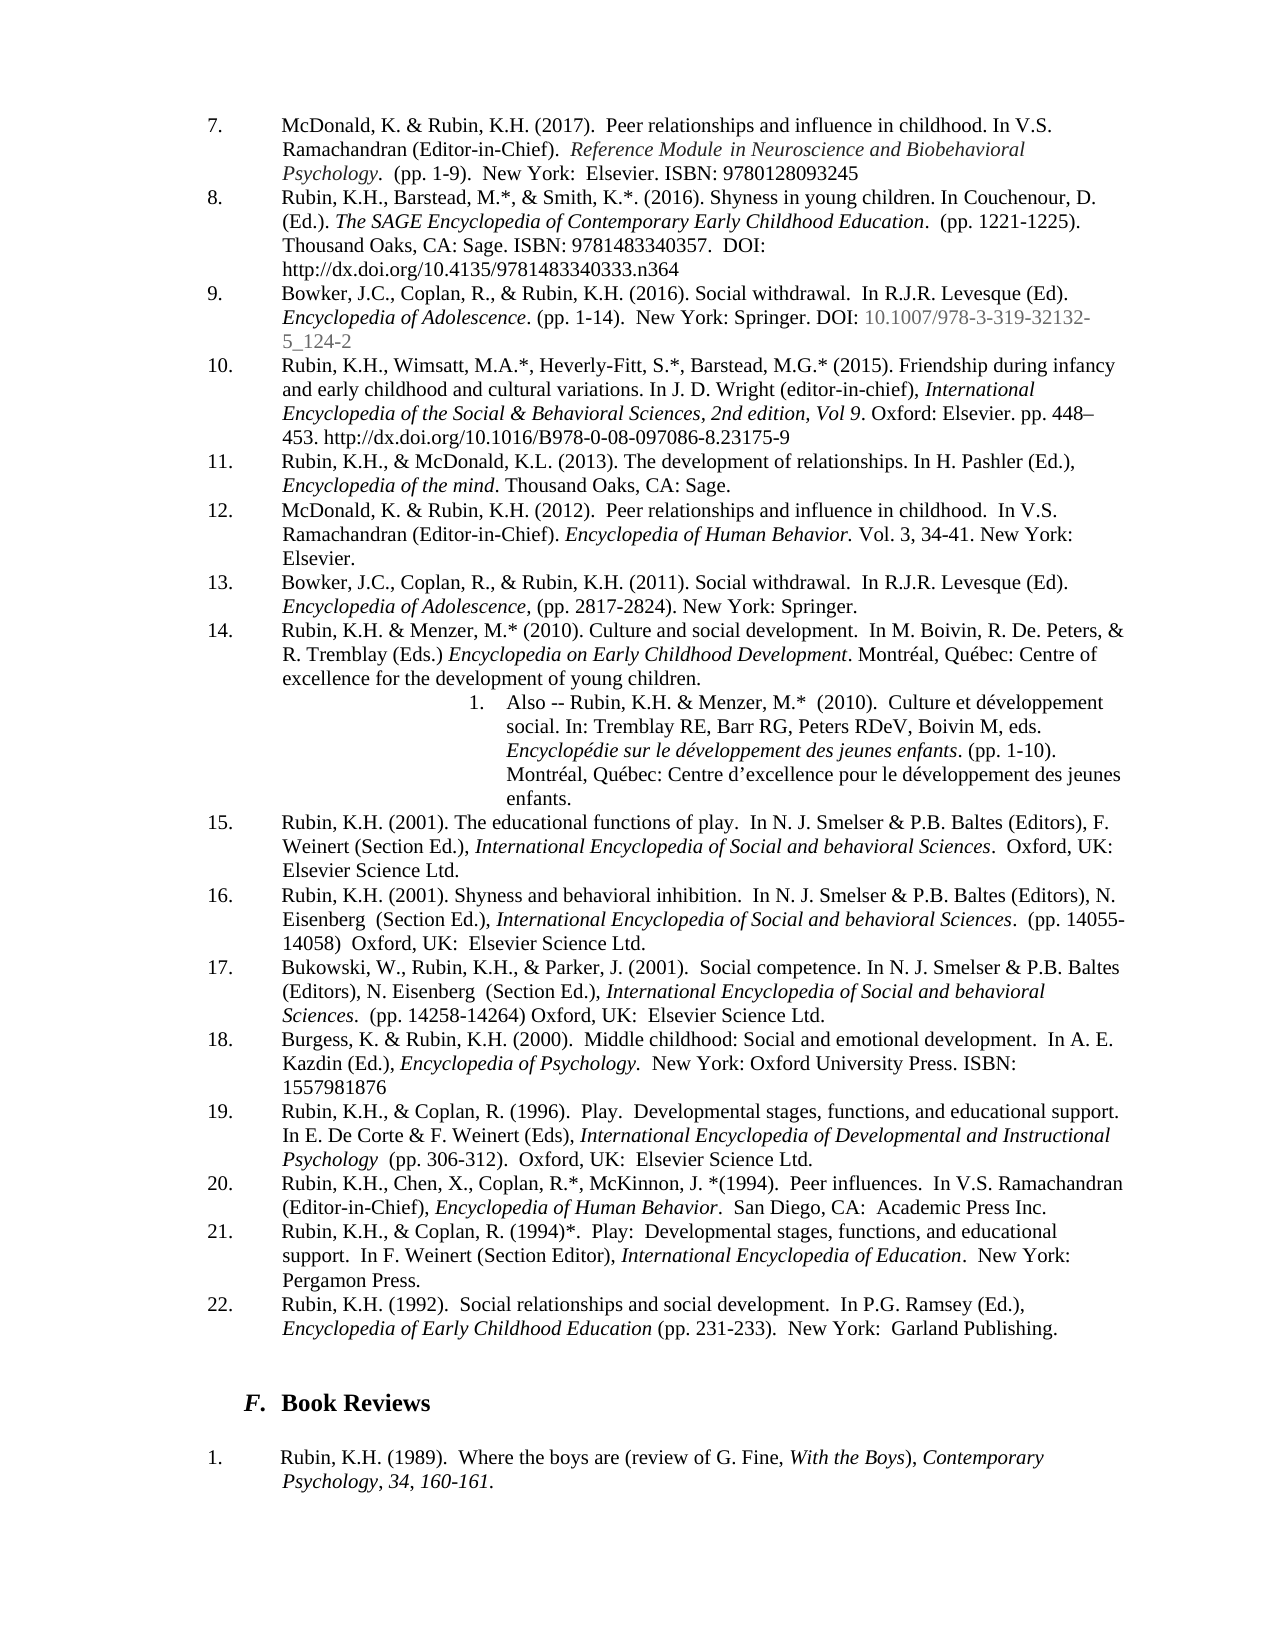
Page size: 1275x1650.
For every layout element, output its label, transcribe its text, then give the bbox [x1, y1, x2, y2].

list Rubin, K.H., Barstead, M.*, & Smith, K.*. (2016). Shyness in young children. In Couchenour, D. (Ed.). The SAGE Encyclopedia of Contemporary Early Childhood Education. (pp. 1221-1225). Thousand Oaks, CA: Sage. ISBN: 9781483340357. DOI: http://dx.doi.org/10.4135/9781483340333.n364 [207, 185, 1125, 281]
list Rubin, K.H. (2001). Shyness and behavioral inhibition. In N. J. Smelser & P.B. Baltes (Editors), N. Eisenberg (Section Ed.), International Encyclopedia of Social and behavioral Sciences. (pp. 14055-14058) : Elsevier Science Ltd. [207, 882, 1125, 955]
subtitle McDonald, K. & Rubin, K.H. (2017). Peer relationships and influence in childhood. In V.S. Ramachandran (Editor-in-Chief). Reference Module in Neuroscience and Biobehavioral Psychology. (pp. 1-9). New York: Elsevier. ISBN: 9780128093245 [207, 112, 1125, 185]
list Bowker, J.C., Coplan, R., & Rubin, K.H. (2011). Social withdrawal. In R.J.R. Levesque (Ed). Encyclopedia of Adolescence, (pp. 2817-2824). : Springer. [207, 570, 1125, 618]
list Also -- Rubin, K.H. & Menzer, M.* (2010). Culture et développement social. In: Tremblay RE, Barr RG, Peters RDeV, Boivin M, eds. Encyclopédie sur le développement des jeunes enfants. (pp. 1-10). Montréal, Québec: Centre d’excellence pour le développement des jeunes enfants. [469, 690, 1125, 810]
list Rubin, K.H., & Coplan, R. (1996). Play. Developmental stages, functions, and educational support. In E. De Corte & F. Weinert (Eds), International Encyclopedia of Developmental and Instructional Psychology (pp. 306-312). : Elsevier Science Ltd. [207, 1099, 1125, 1171]
list Rubin, K.H., & McDonald, K.L. (2013). The development of relationships. In H. Pashler (Ed.), Encyclopedia of the mind. Thousand Oaks, CA: Sage. [207, 449, 1125, 497]
list Rubin, K.H., & Coplan, R. (1994)*. Play: Developmental stages, functions, and educational support. In F. Weinert (Section Editor), International Encyclopedia of Education. : Pergamon Press. [207, 1219, 1125, 1292]
text 1. Rubin, K.H. (1989). Where the boys are (review of G. Fine, With the Boys), Contemporary Psychology, 34, 160-161. [207, 1445, 1125, 1493]
subtitle Book Reviews [244, 1388, 1125, 1417]
list Bukowski, W., Rubin, K.H., & Parker, J. (2001). Social competence. In N. J. Smelser & P.B. Baltes (Editors), N. Eisenberg (Section Ed.), International Encyclopedia of Social and behavioral Sciences. (pp. 14258-14264) : Elsevier Science Ltd. [207, 955, 1125, 1027]
subtitle Rubin, K.H. (1992). Social relationships and social development. In P.G. Ramsey (Ed.), Encyclopedia of Early Childhood Education (pp. 231-233). New York: Garland Publishing. [207, 1292, 1125, 1340]
list Burgess, K. & Rubin, K.H. (2000). Middle childhood: Social and emotional development. In A. E. Kazdin (Ed.), Encyclopedia of Psychology. New York: Oxford University Press. ISBN: 1557981876 [207, 1027, 1125, 1099]
list Rubin, K.H. & Menzer, M.* (2010). Culture and social development. In M. Boivin, R. De. Peters, & R. Tremblay (Eds.) Encyclopedia on Early Childhood Development. Montréal, Québec: Centre of excellence for the development of young children. [207, 618, 1125, 690]
list Rubin, K.H., Chen, X., Coplan, R.*, McKinnon, J. *(1994). Peer influences. In V.S. Ramachandran (Editor-in-Chief), Encyclopedia of Human Behavior. : Academic Press Inc. [207, 1171, 1125, 1219]
list McDonald, K. & Rubin, K.H. (2012). Peer relationships and influence in childhood. In V.S. Ramachandran (Editor-in-Chief). Encyclopedia of Human Behavior. Vol. 3, 34-41. : Elsevier. [207, 497, 1125, 570]
list Bowker, J.C., Coplan, R., & Rubin, K.H. (2016). Social withdrawal. In R.J.R. Levesque (Ed). Encyclopedia of Adolescence. (pp. 1-14). New York: Springer. DOI: 10.1007/978-3-319-32132-5_124-2 [207, 281, 1125, 353]
list Rubin, K.H., Wimsatt, M.A.*, Heverly-Fitt, S.*, Barstead, M.G.* (2015). Friendship during infancy and early childhood and cultural variations. In J. D. Wright (editor-in-chief), International Encyclopedia of the Social & Behavioral Sciences, 2nd edition, Vol 9. Oxford: Elsevier. pp. 448–453. http://dx.doi.org/10.1016/B978-0-08-097086-8.23175-9 [207, 353, 1125, 449]
list Rubin, K.H. (2001). The educational functions of play. In N. J. Smelser & P.B. Baltes (Editors), F. Weinert (Section Ed.), International Encyclopedia of Social and behavioral Sciences. : Elsevier Science Ltd. [207, 810, 1125, 882]
